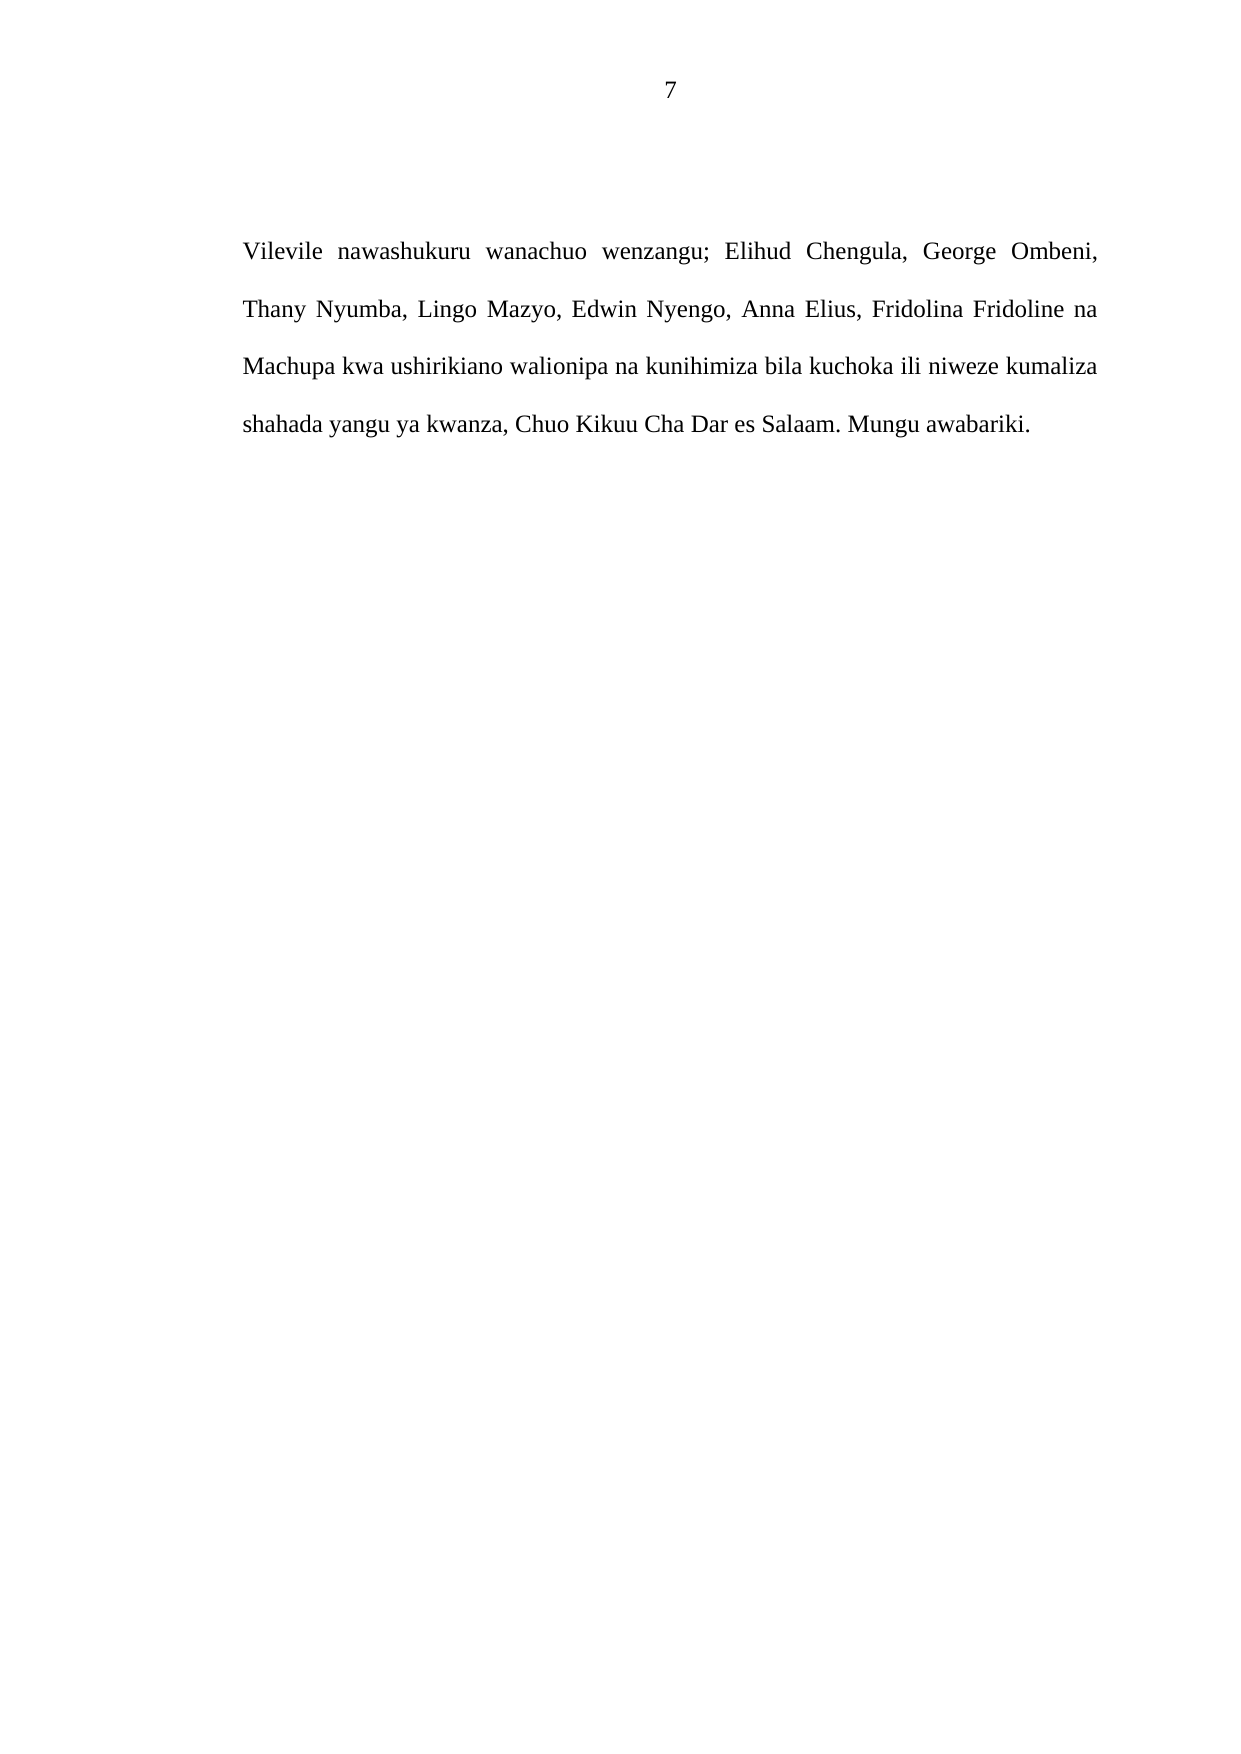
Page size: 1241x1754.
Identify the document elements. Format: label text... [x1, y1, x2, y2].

text Vilevile nawashukuru wanachuo wenzangu; Elihud Chengula, George Ombeni, Thany Nyumba, Lingo Mazyo, Edwin Nyengo, Anna Elius, Fridolina Fridoline na Machupa kwa ushirikiano walionipa na kunihimiza bila kuchoka ili niweze kumaliza shahada yangu ya kwanza, Chuo Kikuu Cha Dar es Salaam. Mungu awabariki. [242, 236, 1098, 437]
